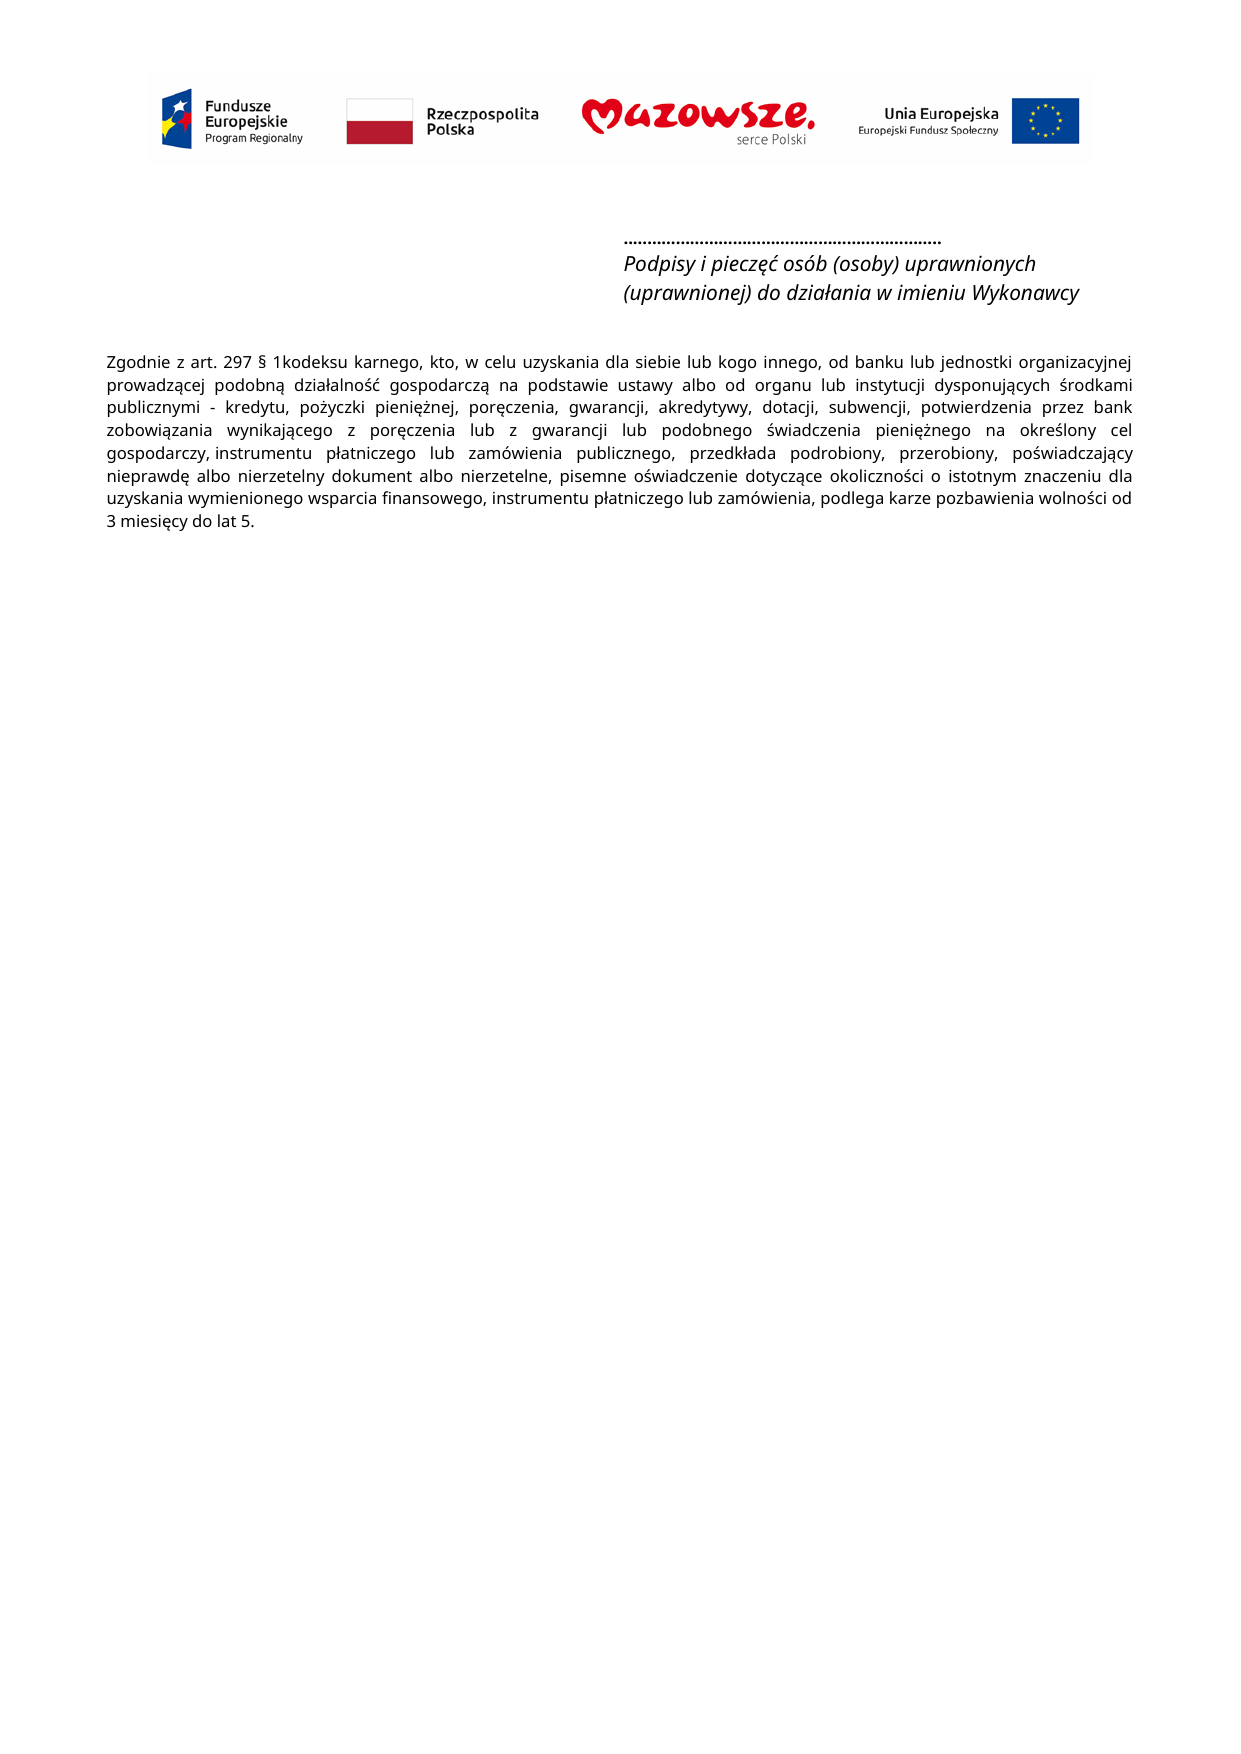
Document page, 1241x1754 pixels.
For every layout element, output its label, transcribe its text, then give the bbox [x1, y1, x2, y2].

picture [147, 73, 1093, 164]
text Podpisy i pieczęć osób (osoby) uprawnionych (uprawnionej) do działania w imieniu Wykonawcy [623, 249, 1134, 306]
text Zgodnie z art. 297 § 1kodeksu karnego, kto, w celu uzyskania dla siebie lub kogo innego, od banku lub jednostki organizacyjnej prowadzącej podobną działalność gospodarczą na podstawie ustawy albo od organu lub instytucji dysponujących środkami publicznymi - kredytu, pożyczki pieniężnej, poręczenia, gwarancji, akredytywy, dotacji, subwencji, potwierdzenia przez bank zobowiązania wynikającego z poręczenia lub z gwarancji lub podobnego świadczenia pieniężnego na określony cel gospodarczy, instrumentu płatniczego lub zamówienia publicznego, przedkłada podrobiony, przerobiony, poświadczający nieprawdę albo nierzetelny dokument albo nierzetelne, pisemne oświadczenie dotyczące okoliczności o istotnym znaczeniu dla uzyskania wymienionego wsparcia finansowego, instrumentu płatniczego lub zamówienia, podlega karze pozbawienia wolności od 3 miesięcy do lat 5. [106, 351, 1134, 532]
text ................................................................... [623, 227, 1134, 249]
